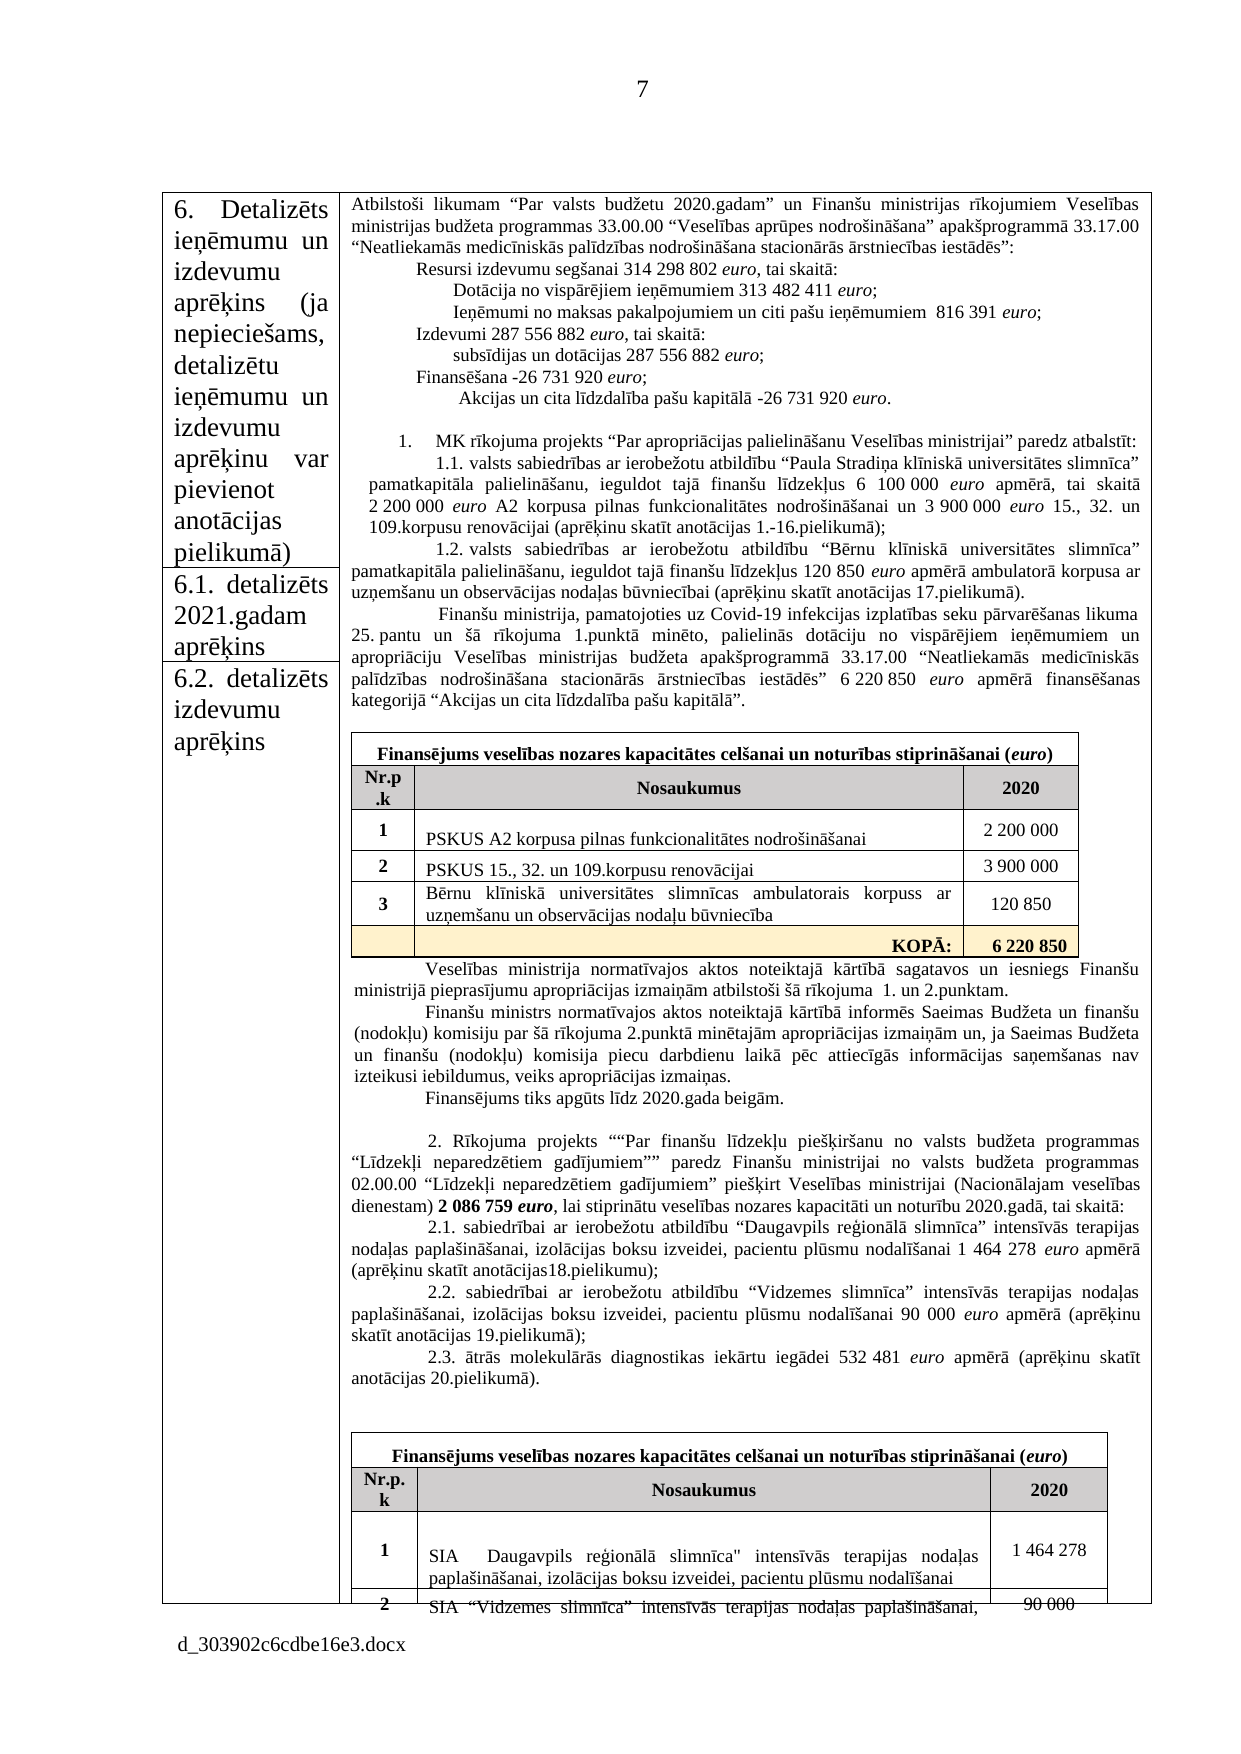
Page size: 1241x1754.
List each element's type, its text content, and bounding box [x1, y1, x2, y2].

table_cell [163, 662, 339, 1603]
table_cell Atbilstoši likumam “Par valsts budžetu 2020.gadam” un Finanšu ministrijas rīkojumiem Veselības ministrijas budžeta programmas 33.00.00 “Veselības aprūpes nodrošināšana” apakšprogrammā 33.17.00 “Neatliekamās medicīniskās palīdzības nodrošināšana stacionārās ārstniecības iestādēs”: Resursi izdevumu segšanai 314 298 802 euro, tai skaitā: Dotācija no vispārējiem ieņēmumiem 313 482 411 euro; Ieņēmumi no maksas pakalpojumiem un citi pašu ieņēmumiem 816 391 euro; Izdevumi 287 556 882 euro, tai skaitā: subsīdijas un dotācijas 287 556 882 euro; Finansēšana -26 731 920 euro; Akcijas un cita līdzdalība pašu kapitālā -26 731 920 euro. MK rīkojuma projekts “Par apropriācijas palielināšanu Veselības ministrijai” paredz atbalstīt: valsts sabiedrības ar ierobežotu atbildību “Paula Stradiņa klīniskā universitātes slimnīca” pamatkapitāla palielināšanu, ieguldot tajā finanšu līdzekļus 6 100 000 euro apmērā, tai skaitā 2 200 000 euro A2 korpusa pilnas funkcionalitātes nodrošināšanai un 3 900 000 euro 15., 32. un 109.korpusu renovācijai (aprēķinu skatīt anotācijas 1.-16.pielikumā); valsts sabiedrības ar ierobežotu atbildību “Bērnu klīniskā universitātes slimnīca” pamatkapitāla palielināšanu, ieguldot tajā finanšu līdzekļus 120 850 euro apmērā ambulatorā korpusa ar uzņemšanu un observācijas nodaļas būvniecībai (aprēķinu skatīt anotācijas 17.pielikumā). Finanšu ministrija, pamatojoties uz Covid-19 infekcijas izplatības seku pārvarēšanas likuma 25. pantu un šā rīkojuma 1.punktā minēto, palielinās dotāciju no vispārējiem ieņēmumiem un apropriāciju Veselības ministrijas budžeta apakšprogrammā 33.17.00 “Neatliekamās medicīniskās palīdzības nodrošināšana stacionārās ārstniecības iestādēs” 6 220 850 euro apmērā finansēšanas kategorijā “Akcijas un cita līdzdalība pašu kapitālā”. Veselības ministrija normatīvajos aktos noteiktajā kārtībā sagatavos un iesniegs Finanšu ministrijā pieprasījumu apropriācijas izmaiņām atbilstoši šā rīkojuma 1. un 2.punktam. Finanšu ministrs normatīvajos aktos noteiktajā kārtībā informēs Saeimas Budžeta un finanšu (nodokļu) komisiju par šā rīkojuma 2.punktā minētajām apropriācijas izmaiņām un, ja Saeimas Budžeta un finanšu (nodokļu) komisija piecu darbdienu laikā pēc attiecīgās informācijas saņemšanas nav izteikusi iebildumus, veiks apropriācijas izmaiņas. Finansējums tiks apgūts līdz 2020.gada beigām. 2. Rīkojuma projekts ““Par finanšu līdzekļu piešķiršanu no valsts budžeta programmas “Līdzekļi neparedzētiem gadījumiem”” paredz Finanšu ministrijai no valsts budžeta programmas 02.00.00 “Līdzekļi neparedzētiem gadījumiem” piešķirt Veselības ministrijai (Nacionālajam veselības dienestam) 2 086 759 euro, lai stiprinātu veselības nozares kapacitāti un noturību 2020.gadā, tai skaitā: 2.1. sabiedrībai ar ierobežotu atbildību “Daugavpils reģionālā slimnīca” intensīvās terapijas nodaļas paplašināšanai, izolācijas boksu izveidei, pacientu plūsmu nodalīšanai 1 464 278 euro apmērā (aprēķinu skatīt anotācijas18.pielikumu); 2.2. sabiedrībai ar ierobežotu atbildību “Vidzemes slimnīca” intensīvās terapijas nodaļas paplašināšanai, izolācijas boksu izveidei, pacientu plūsmu nodalīšanai 90 000 euro apmērā (aprēķinu skatīt anotācijas 19.pielikumā); 2.3. ātrās molekulārās diagnostikas iekārtu iegādei 532 481 euro apmērā (aprēķinu skatīt anotācijas 20.pielikumā). Veselības ministrija normatīvajos aktos noteiktajā kārtībā sagatavos un iesniegs Finanšu ministrijā pieprasījumu par šā rīkojuma 1.punktā minēto līdzekļu piešķiršanu no valsts budžeta programmas 02.00.00 “Līdzekļi neparedzētiem gadījumiem”. Finanšu ministrs normatīvajos aktos noteiktajā kārtībā informēs Saeimas Budžeta un finanšu (nodokļu) komisiju par šā rīkojuma 1.punktā minētajām apropriācijas izmaiņām un, ja Saeimas Budžeta un finanšu (nodokļu) komisija piecu darbdienu laikā no attiecīgās informācijas saņemšanas dienas nav iebildusi pret apropriācijas izmaiņām, veiks apropriācijas izmaiņas. Finansējums tiks apgūts līdz 2020.gada beigām. Finansējums 2021.gadam 43 825 089 euro apmērā iekļauts informatīvā ziņojumā “Par pasākumiem Covid-19 krīzes pārvarēšanai un ekonomikas atlabšanai 2020. un 2021.gadam”, kas sagatavots atbilstoši Ministru kabineta 2020.gada 2.jūnija sēdes protokola Nr.38 49.§ “Informatīvais ziņojums “Par pasākumiem Covid-19 krīzes pārvarēšanai un ekonomikas atlabšanai”” 15.punktā uzdotajam un atbilstoši tiks iekļauts Veselības ministrijas maksimāli pieļaujamā izdevumu apjomā 2021.gadam. [340, 193, 1151, 1603]
table_cell 6. Detalizēts ieņēmumu un izdevumu aprēķins (ja nepieciešams, detalizētu ieņēmumu un izdevumu aprēķinu var pievienot anotācijas pielikumā) [163, 193, 339, 567]
table_cell 6.1. detalizēts 2021.gadam aprēķins [163, 568, 339, 661]
